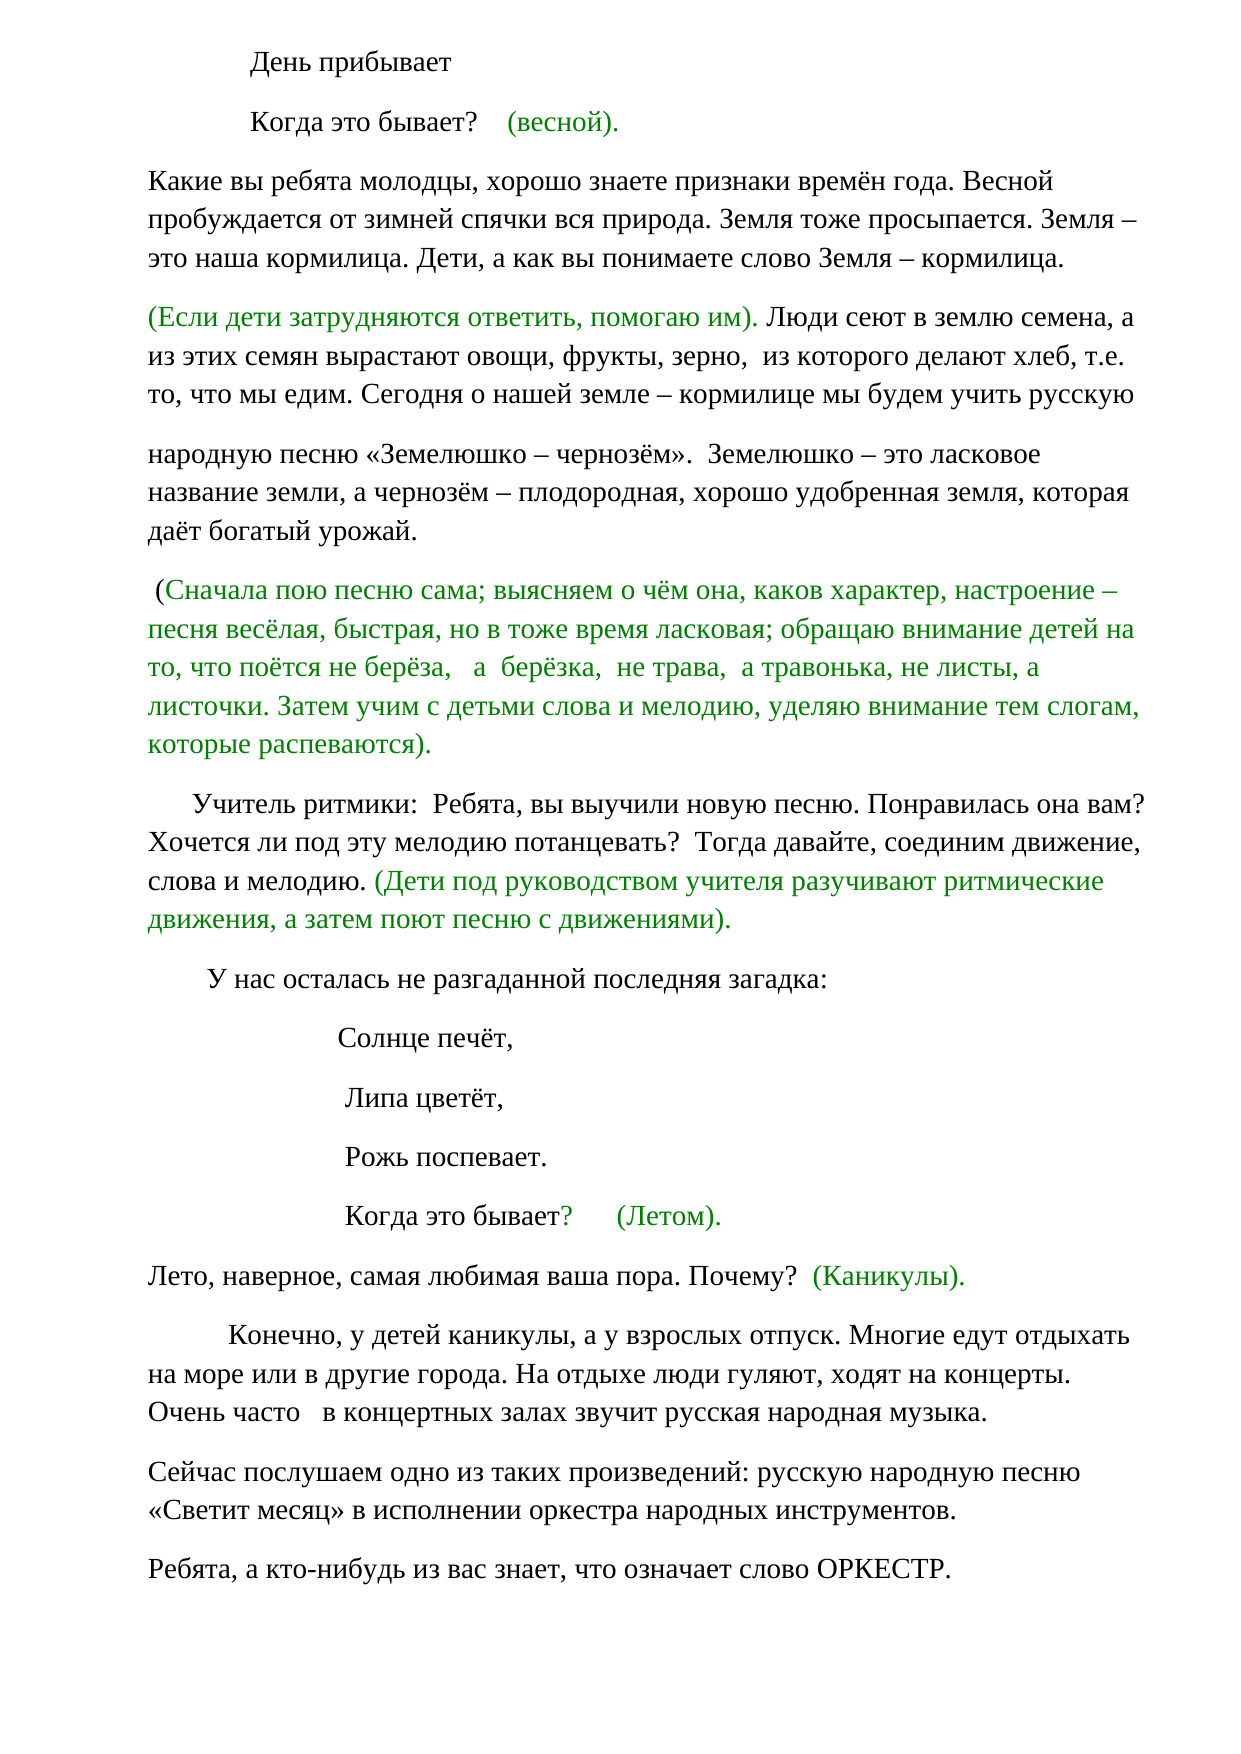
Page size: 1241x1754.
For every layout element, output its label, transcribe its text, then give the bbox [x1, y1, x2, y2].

text День прибывает [148, 44, 1152, 78]
text (Сначала пою песню сама; выясняем о чём она, каков характер, настроение – песня весёлая, быстрая, но в тоже время ласковая; обращаю внимание детей на то, что поётся не берёза, а берёзка, не трава, а травонька, не листы, а листочки. Затем учим с детьми слова и мелодию, уделяю внимание тем слогам, которые распеваются). [148, 572, 1152, 760]
text (Если дети затрудняются ответить, помогаю им). Люди сеют в землю семена, а из этих семян вырастают овощи, фрукты, зерно, из которого делают хлеб, т.е. то, что мы едим. Сегодня о нашей земле – кормилице мы будем учить русскую [148, 299, 1152, 410]
text Лето, наверное, самая любимая ваша пора. Почему? (Каникулы). [148, 1258, 1152, 1291]
text Учитель ритмики: Ребята, вы выучили новую песню. Понравилась она вам? Хочется ли под эту мелодию потанцевать? Тогда давайте, соединим движение, слова и мелодию. (Дети под руководством учителя разучивают ритмические движения, а затем поют песню с движениями). [148, 786, 1152, 935]
text Конечно, у детей каникулы, а у взрослых отпуск. Многие едут отдыхать на море или в другие города. На отдыхе люди гуляют, ходят на концерты. Очень часто в концертных залах звучит русская народная музыка. [148, 1317, 1152, 1428]
text Сейчас послушаем одно из таких произведений: русскую народную песню «Светит месяц» в исполнении оркестра народных инструментов. [148, 1454, 1152, 1526]
text Когда это бывает? (весной). [148, 104, 1152, 137]
text Липа цветёт, [148, 1080, 1152, 1113]
text У нас осталась не разгаданной последняя загадка: [148, 961, 1152, 994]
text Рожь поспевает. [148, 1139, 1152, 1173]
text Ребята, а кто-нибудь из вас знает, что означает слово ОРКЕСТР. [148, 1552, 1152, 1585]
text Солнце печёт, [148, 1020, 1152, 1054]
text Когда это бывает? (Летом). [148, 1198, 1152, 1232]
text Какие вы ребята молодцы, хорошо знаете признаки времён года. Весной пробуждается от зимней спячки вся природа. Земля тоже просыпается. Земля – это наша кормилица. Дети, а как вы понимаете слово Земля – кормилица. [148, 163, 1152, 274]
text народную песню «Земелюшко – чернозём». Земелюшко – это ласковое название земли, а чернозём – плодородная, хорошо удобренная земля, которая даёт богатый урожай. [148, 436, 1152, 547]
